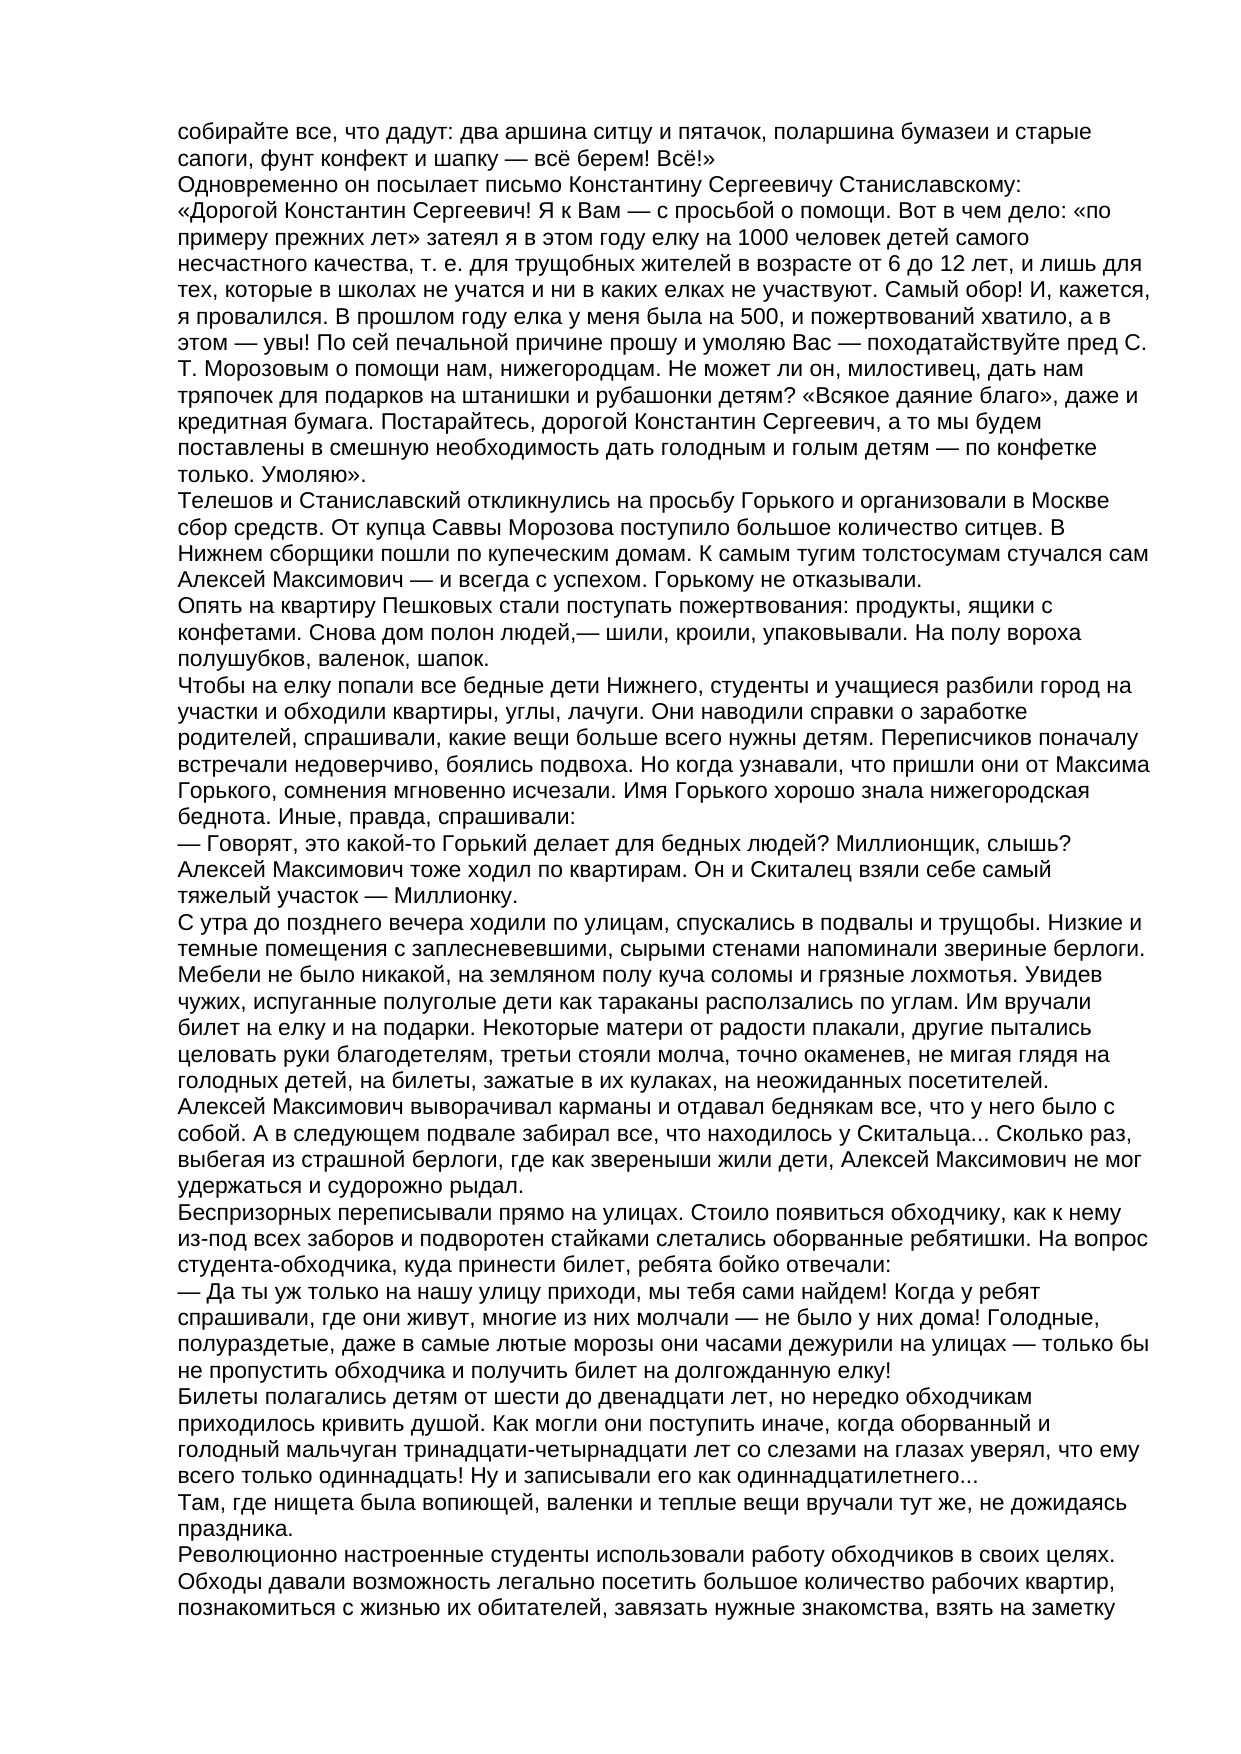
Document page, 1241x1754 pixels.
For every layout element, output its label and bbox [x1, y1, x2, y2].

text [177, 118, 1152, 1620]
